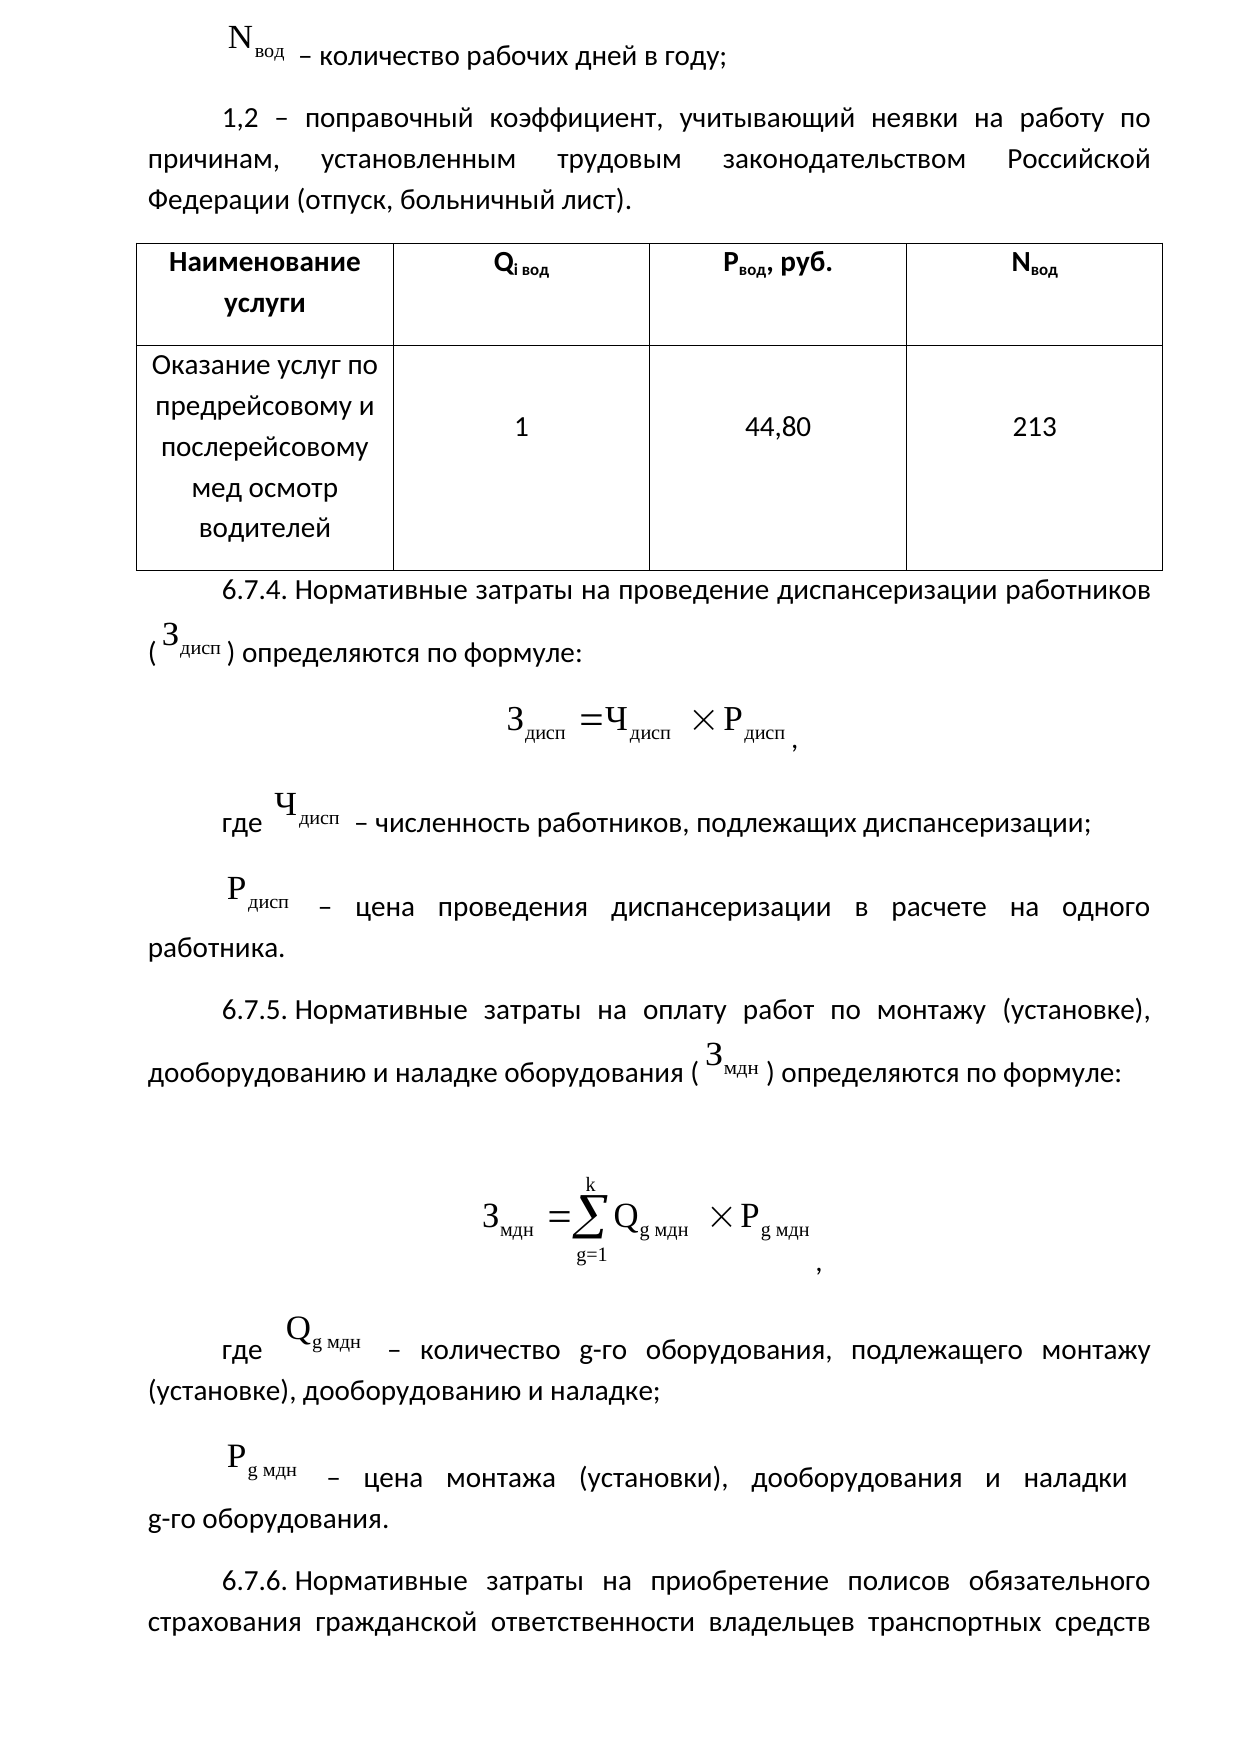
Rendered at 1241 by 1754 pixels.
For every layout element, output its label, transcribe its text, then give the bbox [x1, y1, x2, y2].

table_cell 1 [394, 346, 649, 570]
text – количество рабочих дней в году; [148, 15, 1152, 73]
text 1,2 – поправочный коэффициент, учитывающий неявки на работу по причинам, установленным трудовым законодательством Российской Федерации (отпуск, больничный лист). [148, 99, 1152, 216]
text 6.7.4. Нормативные затраты на проведение диспансеризации работников () определяются по формуле: [148, 571, 1152, 670]
text где – количество g-го оборудования, подлежащего монтажу (установке), дооборудованию и наладке; [148, 1305, 1152, 1407]
table_cell 213 [907, 346, 1162, 570]
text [148, 1562, 1152, 1638]
text 6.7.5. Нормативные затраты на оплату работ по монтажу (установке), дооборудованию и наладке оборудования () определяются по формуле: [148, 991, 1152, 1089]
table_header Наименование услуги [137, 244, 393, 345]
text – цена проведения диспансеризации в расчете на одного работника. [148, 866, 1152, 964]
text где – численность работников, подлежащих диспансеризации; [148, 782, 1152, 839]
text , [148, 696, 1152, 756]
text , [148, 1169, 1152, 1279]
table_header Nвод [907, 244, 1162, 345]
table_header Qi вод [394, 244, 649, 345]
text – цена монтажа (установки), дооборудования и наладки g-го оборудования. [148, 1433, 1152, 1536]
table_header Pвод, руб. [650, 244, 906, 345]
table_cell 44,80 [650, 346, 906, 570]
table_cell Оказание услуг по предрейсовому и послерейсовому мед осмотр водителей [137, 346, 393, 570]
